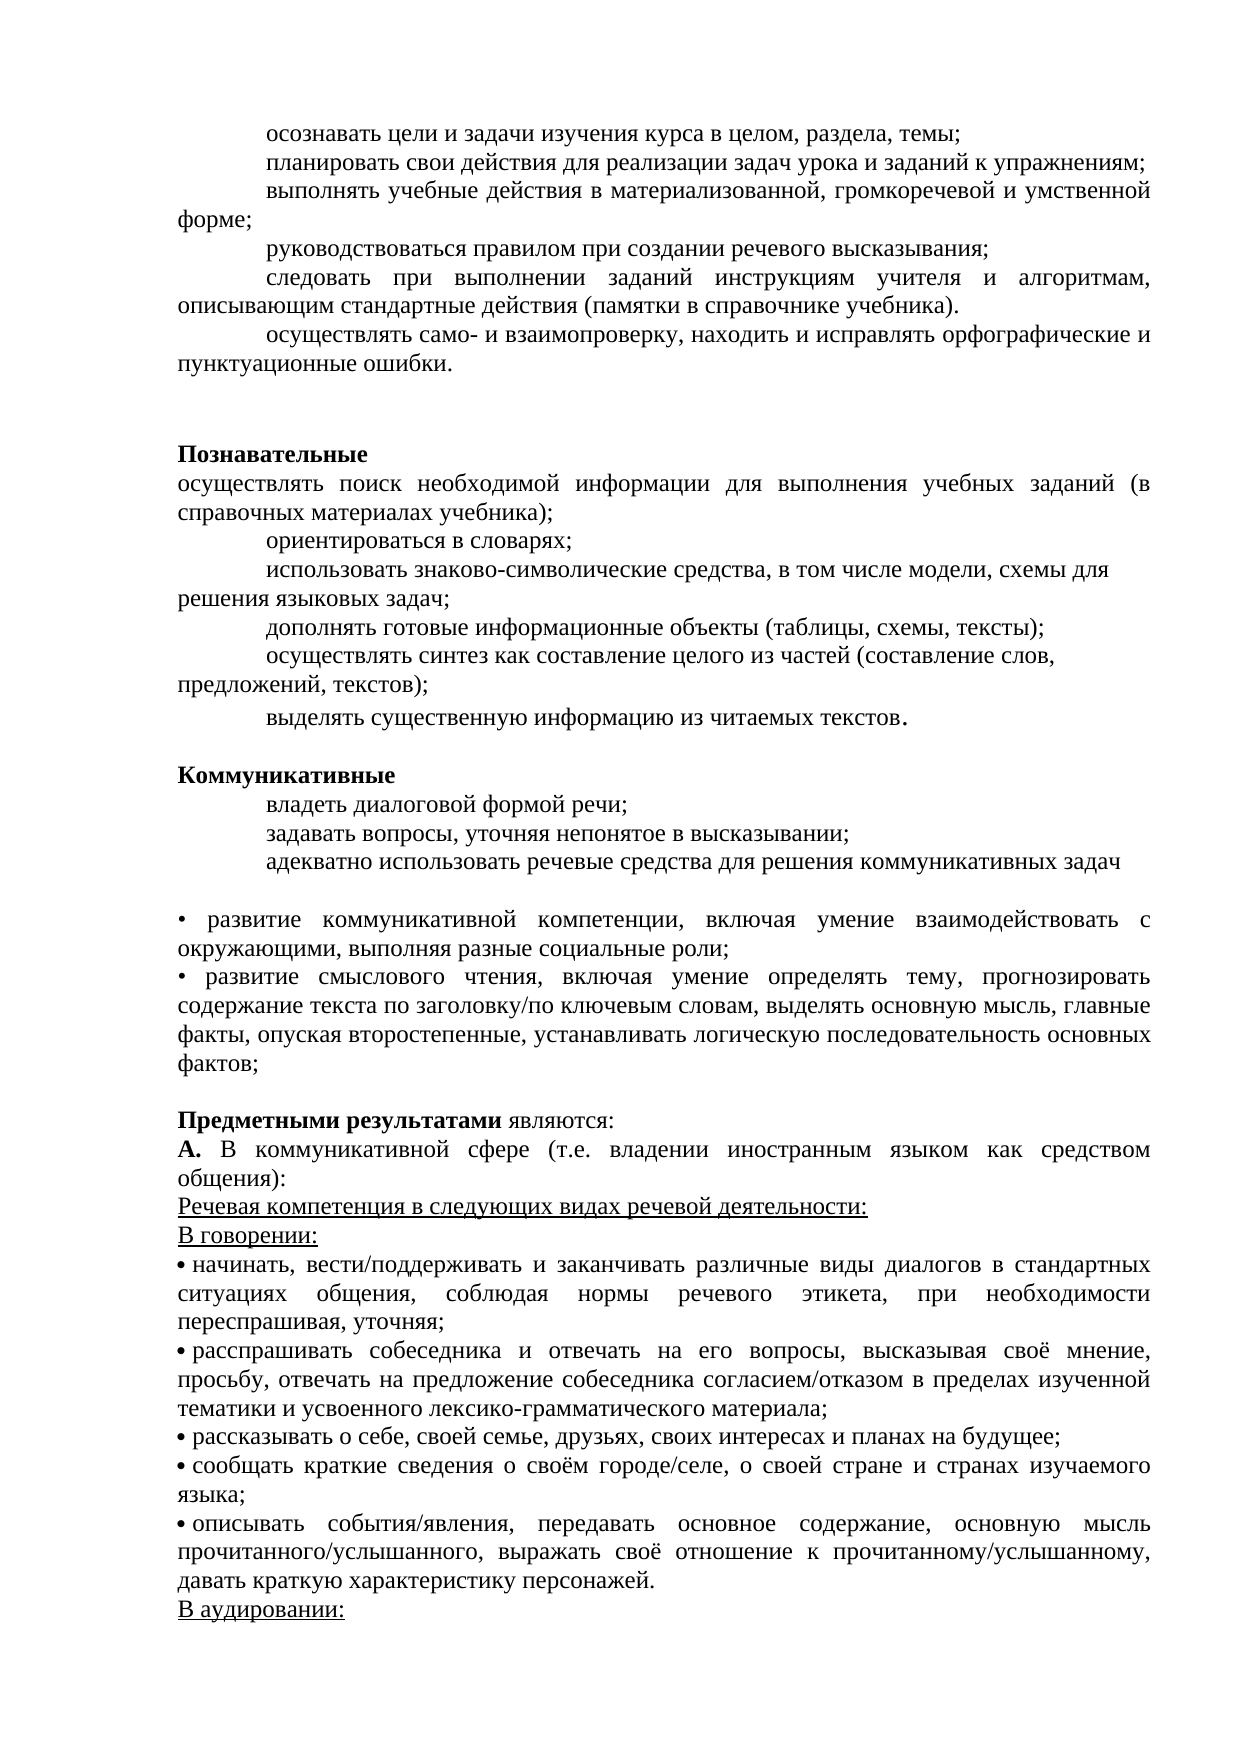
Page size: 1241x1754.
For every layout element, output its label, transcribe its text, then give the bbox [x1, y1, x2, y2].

list рассказывать о себе, своей семье, друзьях, своих интересах и планах на будущее; [177, 1421, 1152, 1450]
list сообщать краткие сведения о своём городе/селе, о своей стране и странах изучаемого языка; [177, 1450, 1152, 1508]
text осуществлять синтез как составление целого из частей (составление слов, предложений, текстов); [177, 640, 1152, 698]
text планировать свои действия для реализации задач урока и заданий к упражнениям; [177, 147, 1152, 176]
text владеть диалоговой формой речи; [177, 789, 1152, 818]
text • развитие коммуникативной компетенции, включая умение взаимодействовать с окружающими, выполняя разные социальные роли; [177, 904, 1152, 961]
text осуществлять само- и взаимопроверку, находить и исправлять орфографические и пунктуационные ошибки. [177, 319, 1152, 377]
text А. В коммуникативной сфере (т.е. владении иностранным языком как средством общения): [177, 1134, 1152, 1191]
text выделять существенную информацию из читаемых текстов. [177, 698, 1152, 731]
text осознавать цели и задачи изучения курса в целом, раздела, темы; [177, 118, 1152, 147]
text Предметными результатами являются: [177, 1105, 1152, 1134]
text Речевая компетенция в следующих видах речевой деятельности: [177, 1191, 1152, 1220]
text В аудировании: [177, 1594, 1152, 1623]
text следовать при выполнении заданий инструкциям учителя и алгоритмам, описывающим стандартные действия (памятки в справочнике учебника). [177, 262, 1152, 319]
text руководствоваться правилом при создании речевого высказывания; [177, 233, 1152, 262]
text осуществлять поиск необходимой информации для выполнения учебных заданий (в справочных материалах учебника); [177, 468, 1152, 525]
text дополнять готовые информационные объекты (таблицы, схемы, тексты); [177, 612, 1152, 640]
text использовать знаково-символические средства, в том числе модели, схемы для решения языковых задач; [177, 554, 1152, 612]
text В говорении: [177, 1220, 1152, 1249]
list начинать, вести/поддерживать и заканчивать различные виды диалогов в стандартных ситуациях общения, соблюдая нормы речевого этикета, при необходимости переспрашивая, уточняя; [177, 1249, 1152, 1335]
text выполнять учебные действия в материализованной, громкоречевой и умственной форме; [177, 176, 1152, 233]
text • развитие смыслового чтения, включая умение определять тему, прогнозировать содержание текста по заголовку/по ключевым словам, выделять основную мысль, главные факты, опуская второстепенные, устанавливать логическую последовательность основных фактов; [177, 961, 1152, 1076]
text задавать вопросы, уточняя непонятое в высказывании; [177, 818, 1152, 846]
text адекватно использовать речевые средства для решения коммуникативных задач [177, 846, 1152, 875]
list расспрашивать собеседника и отвечать на его вопросы, высказывая своё мнение, просьбу, отвечать на предложение собеседника согласием/отказом в пределах изученной тематики и усвоенного лексико-грамматического материала; [177, 1335, 1152, 1421]
text Коммуникативные [177, 760, 1152, 789]
list описывать события/явления, передавать основное содержание, основную мысль прочитанного/услышанного, выражать своё отношение к прочитанному/услышанному, давать краткую характеристику персонажей. [177, 1508, 1152, 1594]
text Познавательные [177, 439, 1152, 468]
text ориентироваться в словарях; [177, 525, 1152, 554]
